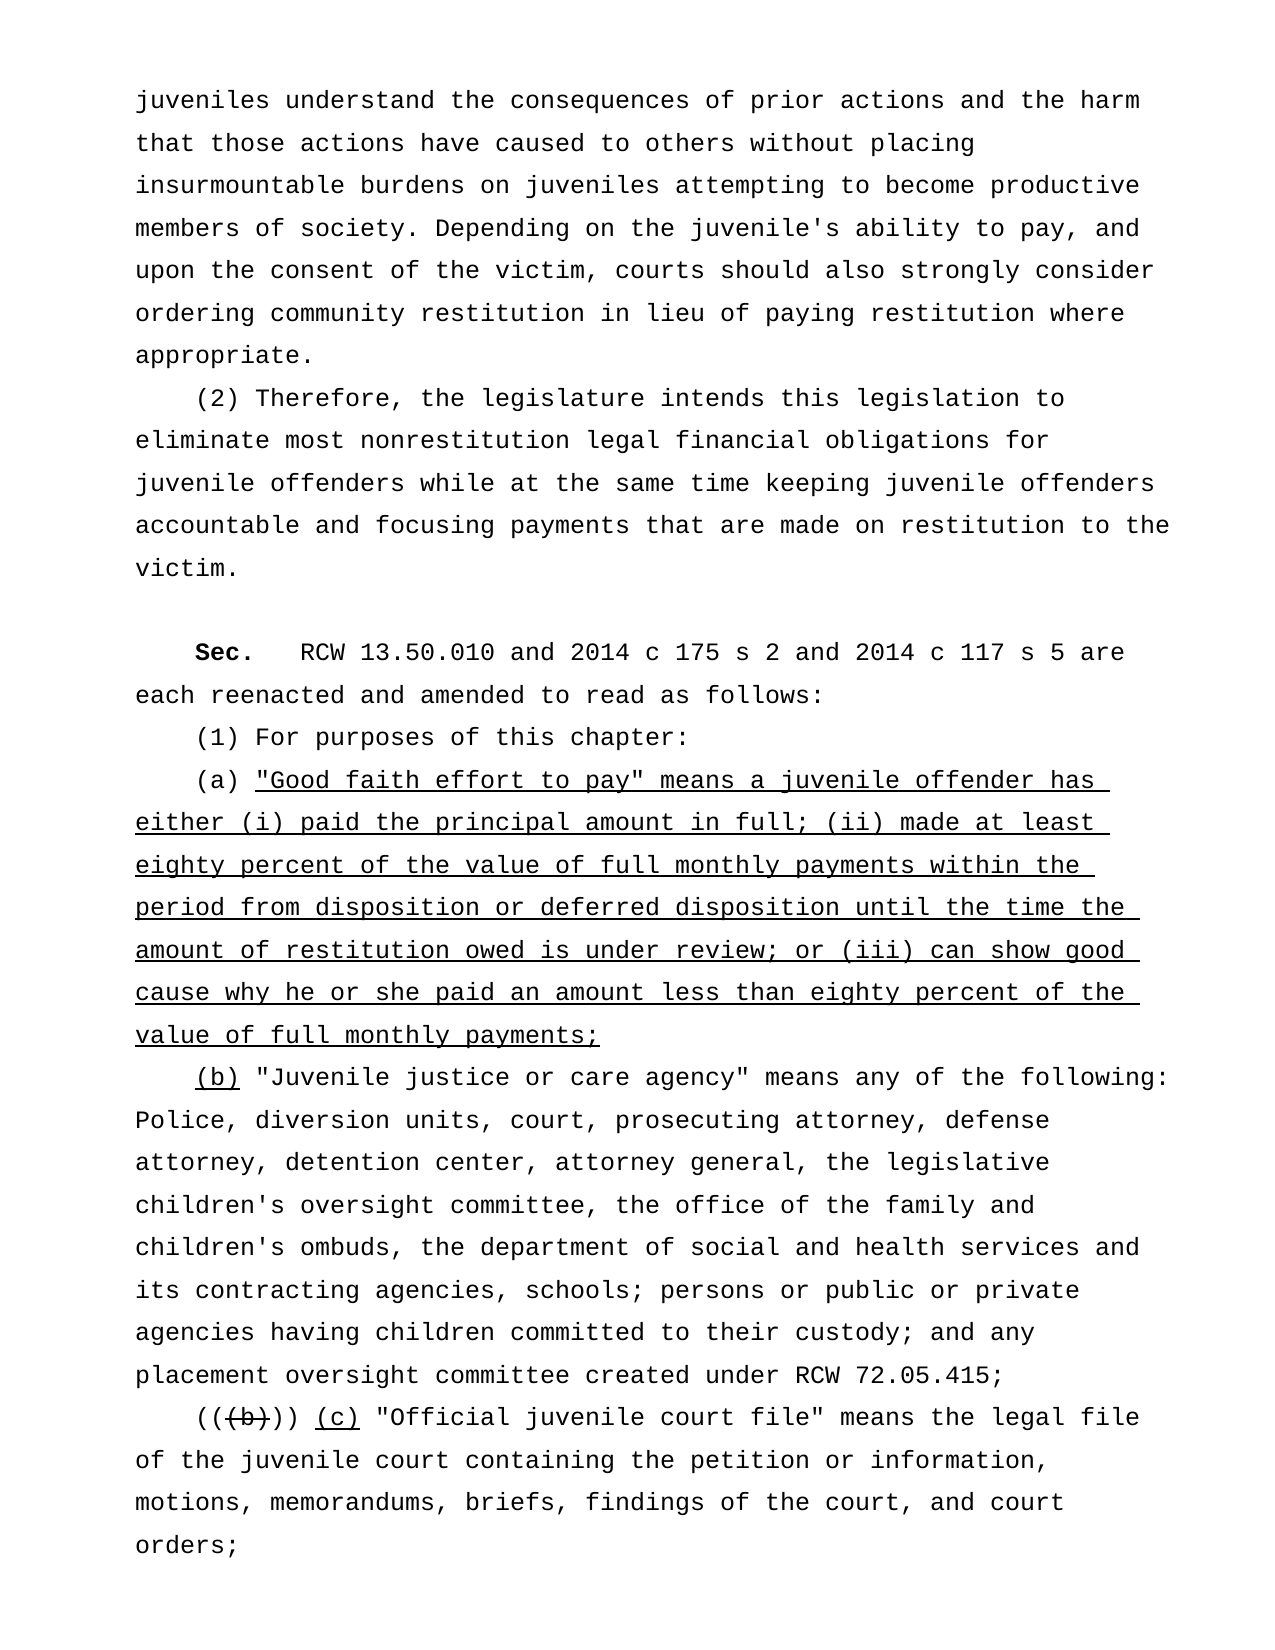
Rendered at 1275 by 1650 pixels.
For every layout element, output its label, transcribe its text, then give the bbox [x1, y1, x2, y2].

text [135, 75, 1170, 372]
text (1) For purposes of this chapter: [135, 712, 1170, 754]
text (((b))) (c) "Official juvenile court file" means the legal file of the juvenile court containing the petition or information, motions, memorandums, briefs, findings of the court, and court orders; [135, 1392, 1170, 1562]
text (2) Therefore, the legislature intends this legislation to eliminate most nonrestitution legal financial obligations for juvenile offenders while at the same time keeping juvenile offenders accountable and focusing payments that are made on restitution to the victim. [135, 372, 1170, 585]
text Sec. RCW 13.50.010 and 2014 c 175 s 2 and 2014 c 117 s 5 are each reenacted and amended to read as follows: [135, 627, 1170, 712]
text (a) "Good faith effort to pay" means a juvenile offender has either (i) paid the principal amount in full; (ii) made at least eighty percent of the value of full monthly payments within the period from disposition or deferred disposition until the time the amount of restitution owed is under review; or (iii) can show good cause why he or she paid an amount less than eighty percent of the value of full monthly payments; [135, 754, 1170, 1052]
text (b) "Juvenile justice or care agency" means any of the following: Police, diversion units, court, prosecuting attorney, defense attorney, detention center, attorney general, the legislative children's oversight committee, the office of the family and children's ombuds, the department of social and health services and its contracting agencies, schools; persons or public or private agencies having children committed to their custody; and any placement oversight committee created under RCW 72.05.415; [135, 1052, 1170, 1392]
